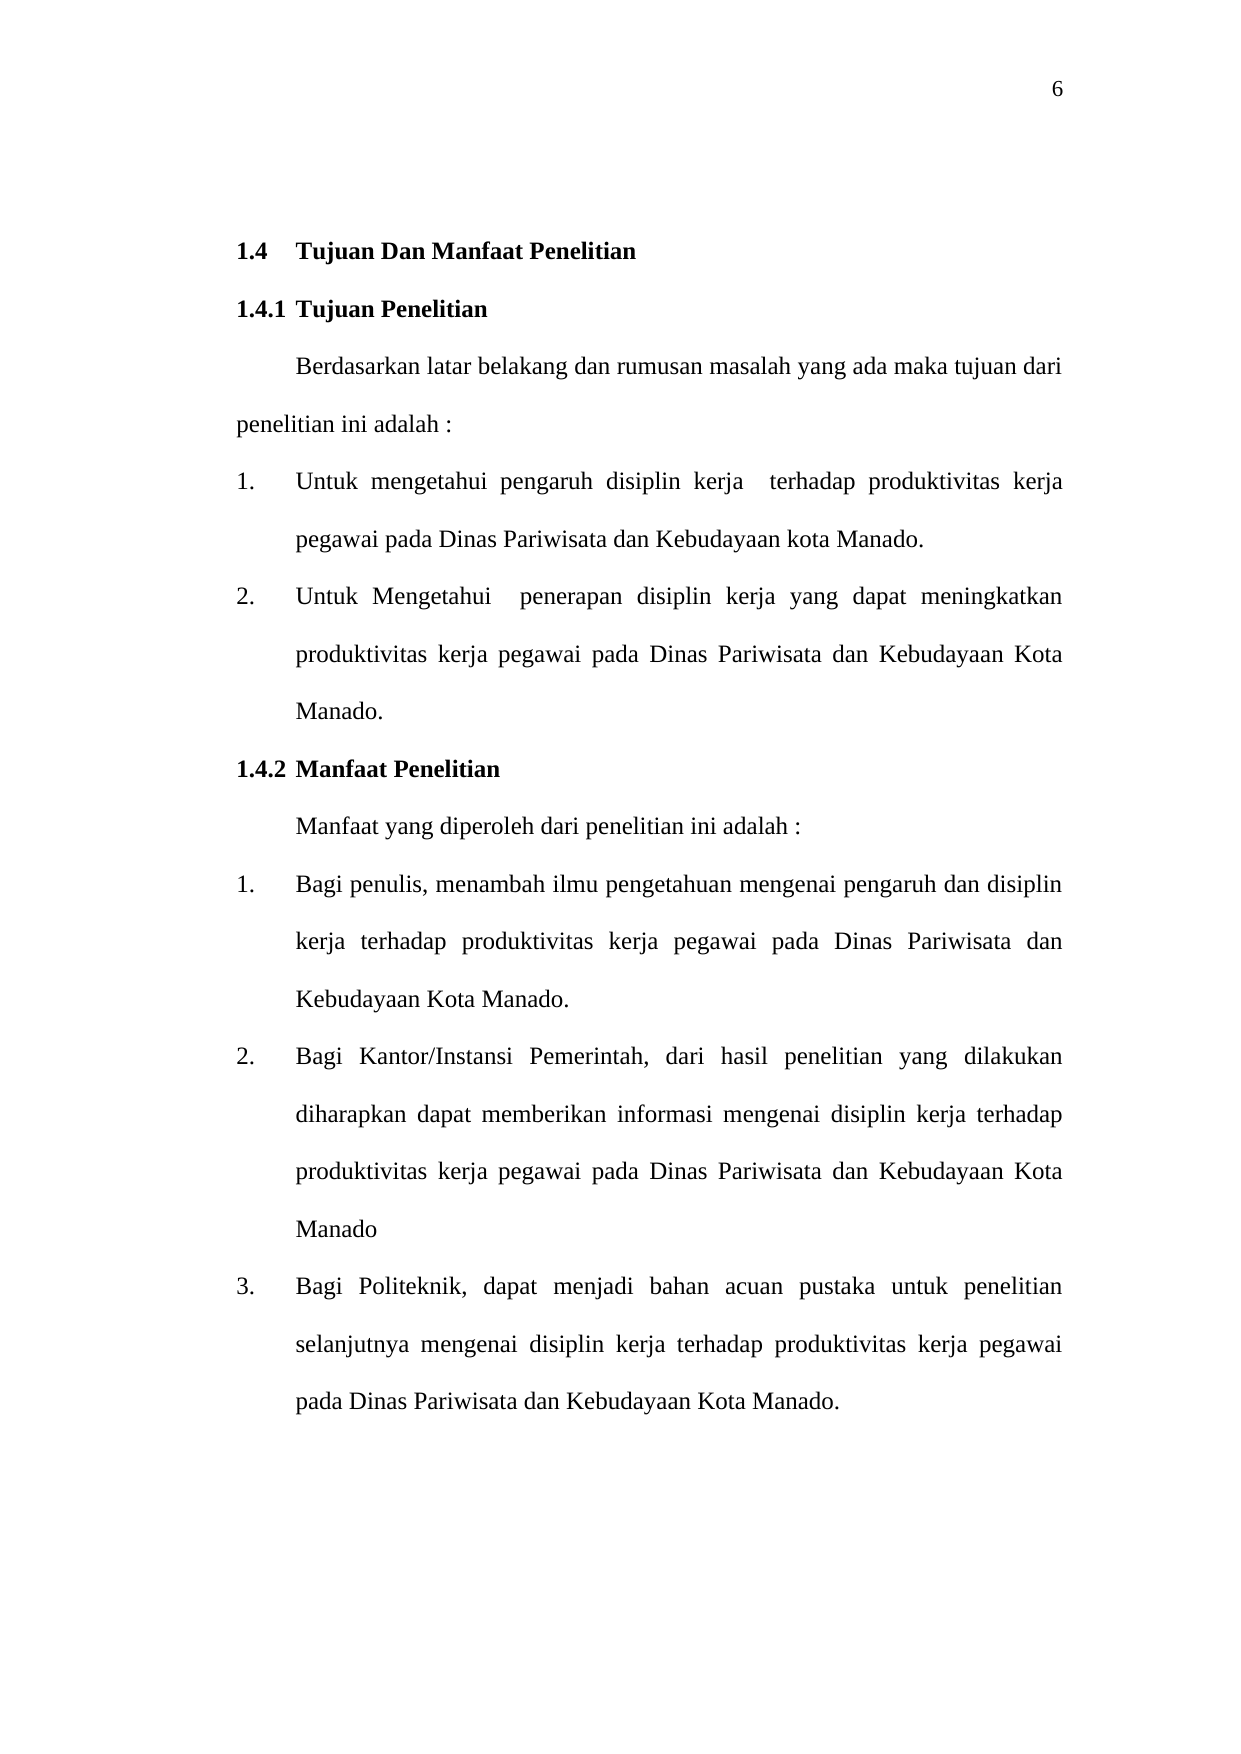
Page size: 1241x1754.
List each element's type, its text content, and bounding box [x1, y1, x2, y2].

list Berdasarkan latar belakang dan rumusan masalah yang ada maka tujuan dari penelitian ini adalah : [236, 351, 1063, 437]
text Manfaat yang diperoleh dari penelitian ini adalah : [295, 811, 1063, 840]
list Tujuan Penelitian [236, 294, 1063, 322]
list Untuk Mengetahui penerapan disiplin kerja yang dapat meningkatkan produktivitas kerja pegawai pada Dinas Pariwisata dan Kebudayaan Kota Manado. [236, 581, 1063, 725]
list Tujuan Dan Manfaat Penelitian [236, 236, 1063, 265]
list Bagi penulis, menambah ilmu pengetahuan mengenai pengaruh dan disiplin kerja terhadap produktivitas kerja pegawai pada Dinas Pariwisata dan Kebudayaan Kota Manado. [236, 869, 1063, 1012]
list Manfaat Penelitian [236, 754, 1063, 782]
list Untuk mengetahui pengaruh disiplin kerja terhadap produktivitas kerja pegawai pada Dinas Pariwisata dan Kebudayaan kota Manado. [236, 466, 1063, 552]
list Bagi Politeknik, dapat menjadi bahan acuan pustaka untuk penelitian selanjutnya mengenai disiplin kerja terhadap produktivitas kerja pegawai pada Dinas Pariwisata dan Kebudayaan Kota Manado. [236, 1271, 1063, 1415]
list Bagi Kantor/Instansi Pemerintah, dari hasil penelitian yang dilakukan diharapkan dapat memberikan informasi mengenai disiplin kerja terhadap produktivitas kerja pegawai pada Dinas Pariwisata dan Kebudayaan Kota Manado [236, 1041, 1063, 1242]
